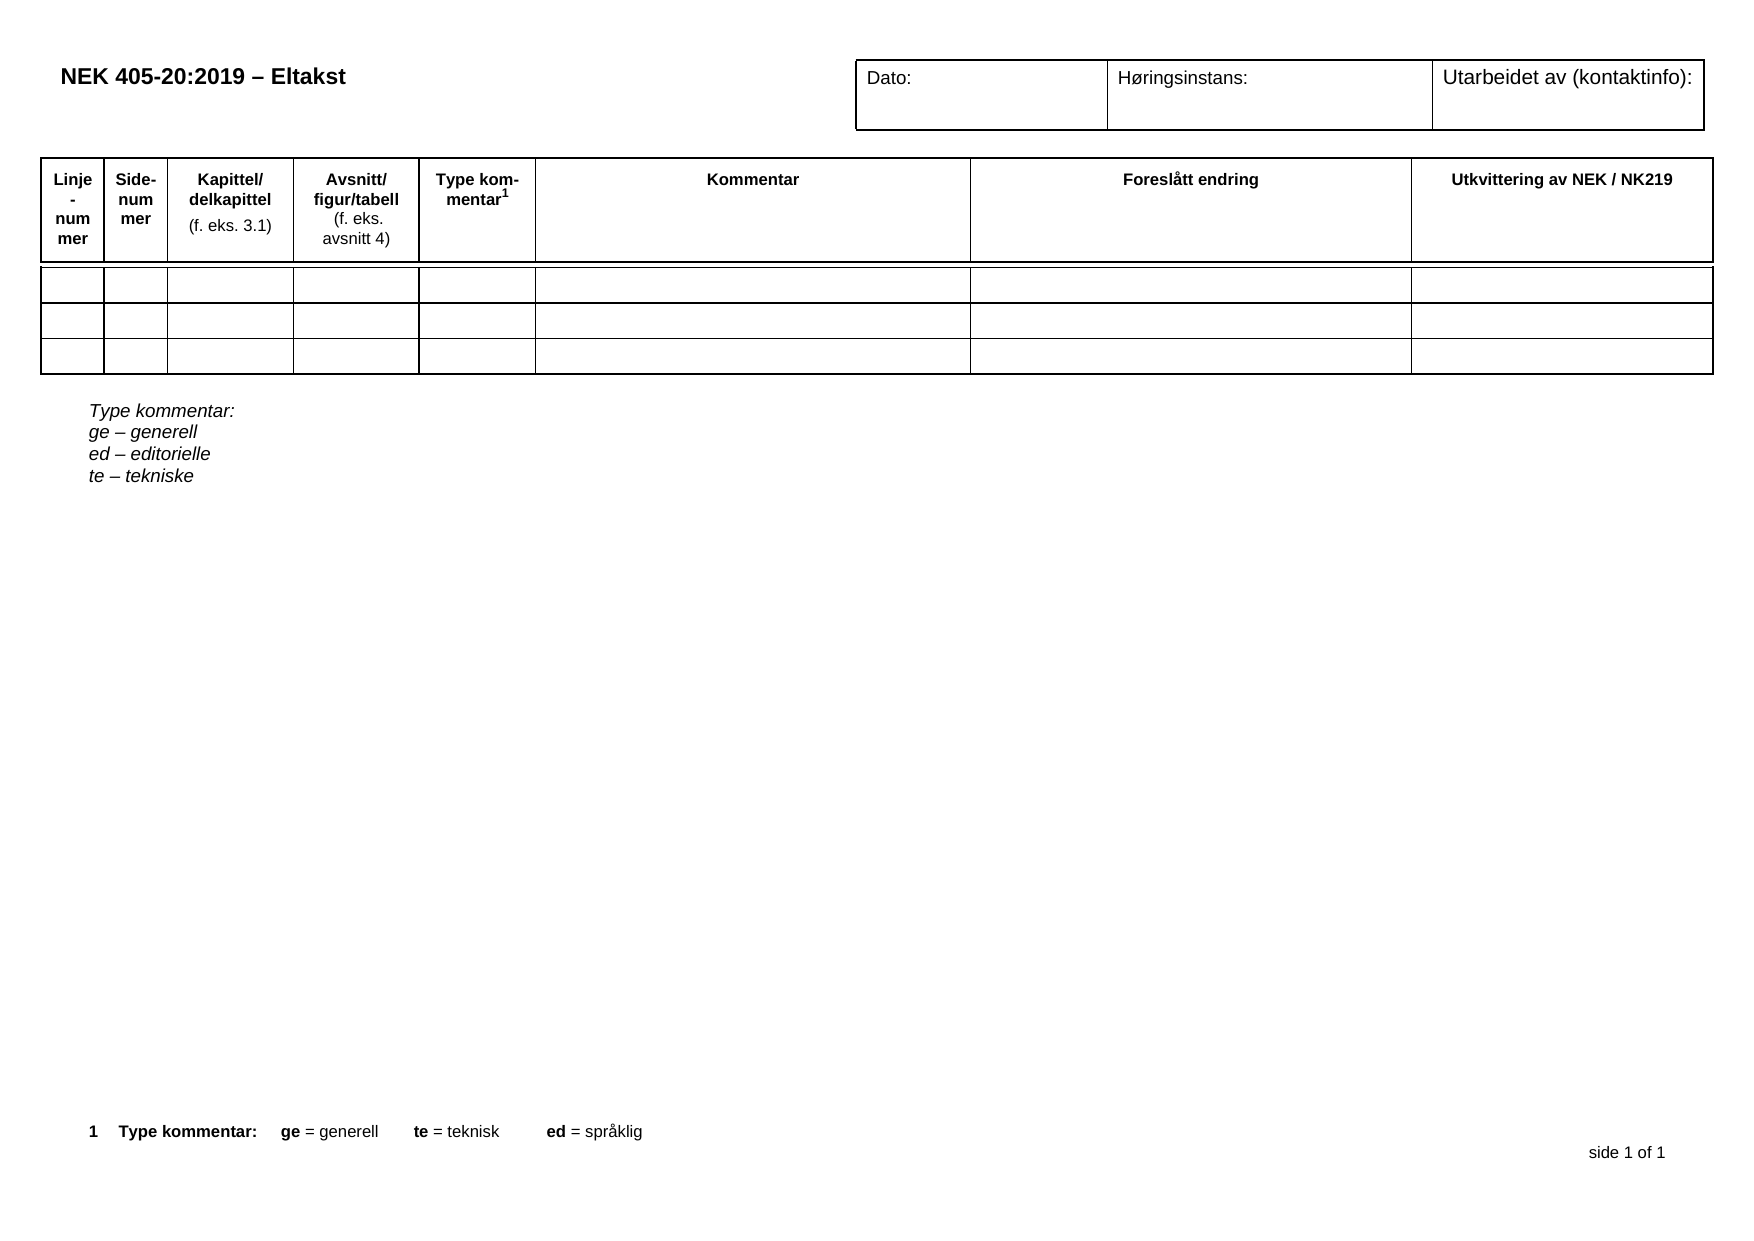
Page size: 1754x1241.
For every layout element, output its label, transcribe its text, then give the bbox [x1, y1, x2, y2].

table_header [168, 268, 293, 302]
table_cell [971, 304, 1411, 338]
table_cell [1412, 339, 1712, 373]
text ed – editorielle [89, 443, 1665, 464]
table_cell [42, 339, 103, 373]
table_header [294, 268, 418, 302]
table_cell [536, 339, 970, 373]
table_cell [971, 339, 1411, 373]
table_header [420, 268, 535, 302]
table_cell [42, 304, 103, 338]
table_cell [1412, 304, 1712, 338]
table_cell [536, 304, 970, 338]
table_cell [294, 339, 418, 373]
table_cell [294, 304, 418, 338]
table_header [105, 268, 167, 302]
table_header [1412, 268, 1712, 302]
table_header [42, 268, 103, 302]
table_cell [168, 339, 293, 373]
table_cell [420, 304, 535, 338]
text Type kommentar: [89, 400, 1665, 421]
text ge – generell [89, 421, 1665, 443]
text te – tekniske [89, 464, 1665, 486]
table_cell [105, 339, 167, 373]
table_header [536, 268, 970, 302]
table_cell [168, 304, 293, 338]
table_header [971, 268, 1411, 302]
table_cell [420, 339, 535, 373]
table_cell [105, 304, 167, 338]
